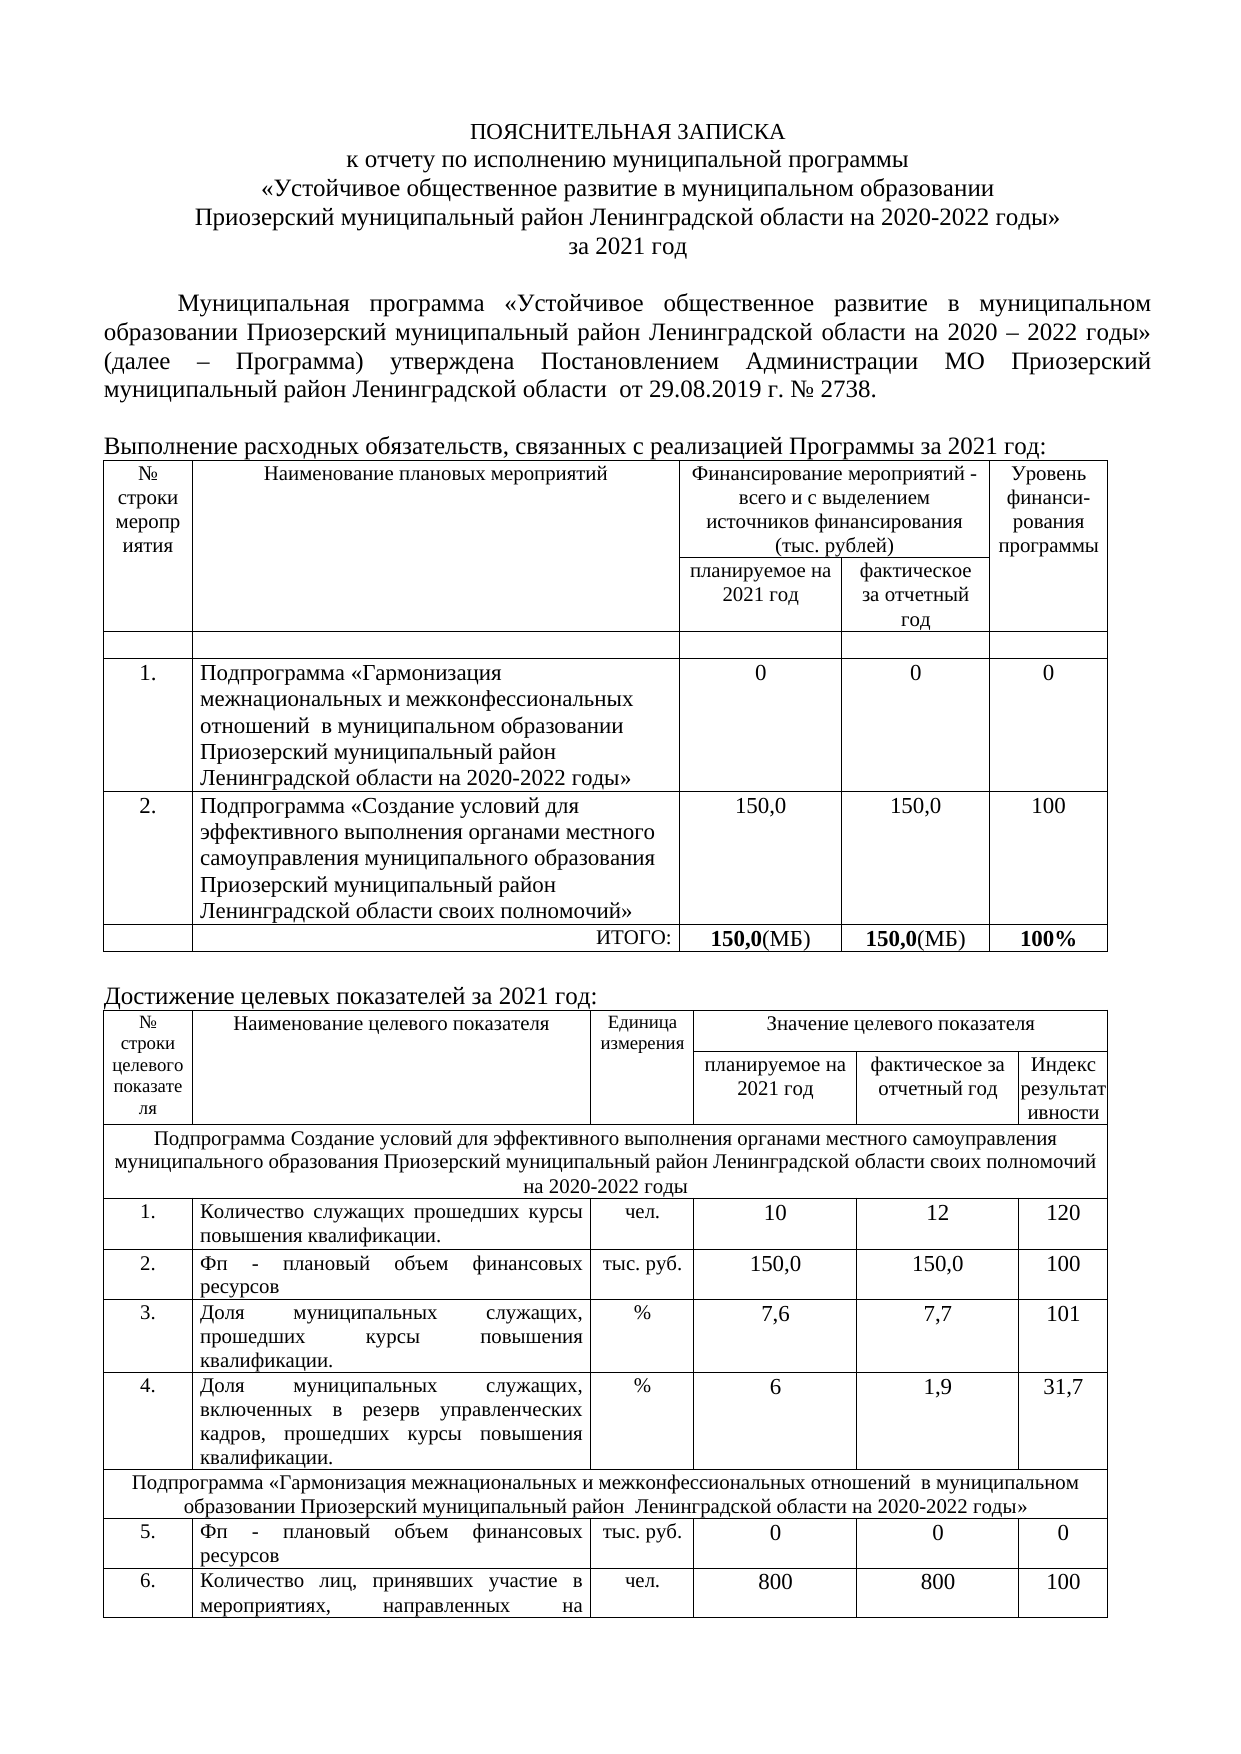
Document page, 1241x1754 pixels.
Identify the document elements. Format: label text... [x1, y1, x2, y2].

table_header Единица измерения [591, 1011, 693, 1124]
text за 2021 год [103, 231, 1152, 259]
table_cell 31,7 [1019, 1373, 1107, 1469]
table_cell 150,0(МБ) [680, 925, 841, 951]
table_header № строки целевого показателя [104, 1011, 192, 1124]
table_cell 150,0 [857, 1250, 1018, 1298]
table_cell 2. [104, 1250, 192, 1298]
table_cell 800 [857, 1569, 1018, 1617]
table_cell 150,0 [842, 792, 989, 923]
table_cell 1,9 [857, 1373, 1018, 1469]
table_header Финансирование мероприятий - всего и с выделением источников финансирования (тыс. рублей) [680, 461, 989, 557]
text Достижение целевых показателей за 2021 год: [103, 981, 1152, 1009]
table_cell [104, 632, 192, 658]
table_cell [104, 925, 192, 951]
table_cell Фп - плановый объем финансовых ресурсов [193, 1519, 590, 1567]
table_cell % [591, 1300, 693, 1372]
text «Устойчивое общественное развитие в муниципальном образовании [103, 173, 1152, 202]
table_header Уровень финанси-рования программы [990, 461, 1107, 631]
table_header Наименование плановых мероприятий [193, 461, 679, 631]
text Муниципальная программа «Устойчивое общественное развитие в муниципальном образовании Приозерский муниципальный район Ленинградской области на 2020 – 2022 годы» (далее – Программа) утверждена Постановлением Администрации МО Приозерский муниципальный район Ленинградской области от 29.08.2019 г. № 2738. [103, 288, 1152, 403]
table_cell фактическое за отчетный год [857, 1052, 1018, 1124]
table_cell 10 [694, 1199, 856, 1249]
text ПОЯСНИТЕЛЬНАЯ ЗАПИСКА [103, 118, 1152, 144]
table_cell 101 [1019, 1300, 1107, 1372]
table_cell 0 [680, 659, 841, 791]
table_cell 0 [694, 1519, 856, 1567]
text Приозерский муниципальный район Ленинградской области на 2020-2022 годы» [103, 202, 1152, 231]
table_cell планируемое на 2021 год [694, 1052, 856, 1124]
table_cell 100 [1019, 1569, 1107, 1617]
table_cell Индекс результативности [1019, 1052, 1107, 1124]
table_cell 0 [990, 659, 1107, 791]
table_cell 0 [857, 1519, 1018, 1567]
table_cell 6. [104, 1569, 192, 1617]
table_cell Доля муниципальных служащих, прошедших курсы повышения квалификации. [193, 1300, 590, 1372]
table_cell 0 [842, 659, 989, 791]
table_cell [680, 632, 841, 658]
table_cell % [591, 1373, 693, 1469]
table_cell 150,0(МБ) [842, 925, 989, 951]
table_header № строки мероприятия [104, 461, 192, 631]
table_cell 100% [990, 925, 1107, 951]
table_cell 1. [104, 659, 192, 791]
table_cell [193, 632, 679, 658]
table_cell планируемое на 2021 год [680, 558, 841, 631]
table_cell [990, 632, 1107, 658]
table_cell [842, 632, 989, 658]
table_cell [193, 1569, 590, 1617]
table_cell 150,0 [680, 792, 841, 923]
table_cell 5. [104, 1519, 192, 1567]
table_cell 1. [104, 1199, 192, 1249]
table_cell 12 [857, 1199, 1018, 1249]
table_cell Доля муниципальных служащих, включенных в резерв управленческих кадров, прошедших курсы повышения квалификации. [193, 1373, 590, 1469]
table_cell чел. [591, 1199, 693, 1249]
table_cell Подпрограмма «Гармонизация межнациональных и межконфессиональных отношений в муниципальном образовании Приозерский муниципальный район Ленинградской области на 2020-2022 годы» [104, 1470, 1107, 1518]
table_header Наименование целевого показателя [193, 1011, 590, 1124]
table_cell 3. [104, 1300, 192, 1372]
table_header Значение целевого показателя [694, 1011, 1107, 1051]
table_cell 2. [104, 792, 192, 923]
table_cell Подпрограмма «Гармонизация межнациональных и межконфессиональных отношений в муниципальном образовании Приозерский муниципальный район Ленинградской области на 2020-2022 годы» [193, 659, 679, 791]
table_cell 7,7 [857, 1300, 1018, 1372]
table_cell 6 [694, 1373, 856, 1469]
table_cell 120 [1019, 1199, 1107, 1249]
table_cell тыс. руб. [591, 1519, 693, 1567]
table_cell Количество служащих прошедших курсы повышения квалификации. [193, 1199, 590, 1249]
list Выполнение расходных обязательств, связанных с реализацией Программы за 2021 год: [103, 431, 1152, 460]
table_cell тыс. руб. [591, 1250, 693, 1298]
table_cell 100 [1019, 1250, 1107, 1298]
table_cell Подпрограмма «Создание условий для эффективного выполнения органами местного самоуправления муниципального образования Приозерский муниципальный район Ленинградской области своих полномочий» [193, 792, 679, 923]
table_cell чел. [591, 1569, 693, 1617]
table_cell 150,0 [694, 1250, 856, 1298]
table_cell Подпрограмма Создание условий для эффективного выполнения органами местного самоуправления муниципального образования Приозерский муниципальный район Ленинградской области своих полномочий на 2020-2022 годы [104, 1125, 1107, 1198]
table_cell 800 [694, 1569, 856, 1617]
table_cell 4. [104, 1373, 192, 1469]
text к отчету по исполнению муниципальной программы [103, 144, 1152, 173]
table_cell Фп - плановый объем финансовых ресурсов [193, 1250, 590, 1298]
table_cell 0 [1019, 1519, 1107, 1567]
table_cell фактическое за отчетный год [842, 558, 989, 631]
table_cell ИТОГО: [193, 925, 679, 951]
table_cell 100 [990, 792, 1107, 923]
table_cell 7,6 [694, 1300, 856, 1372]
